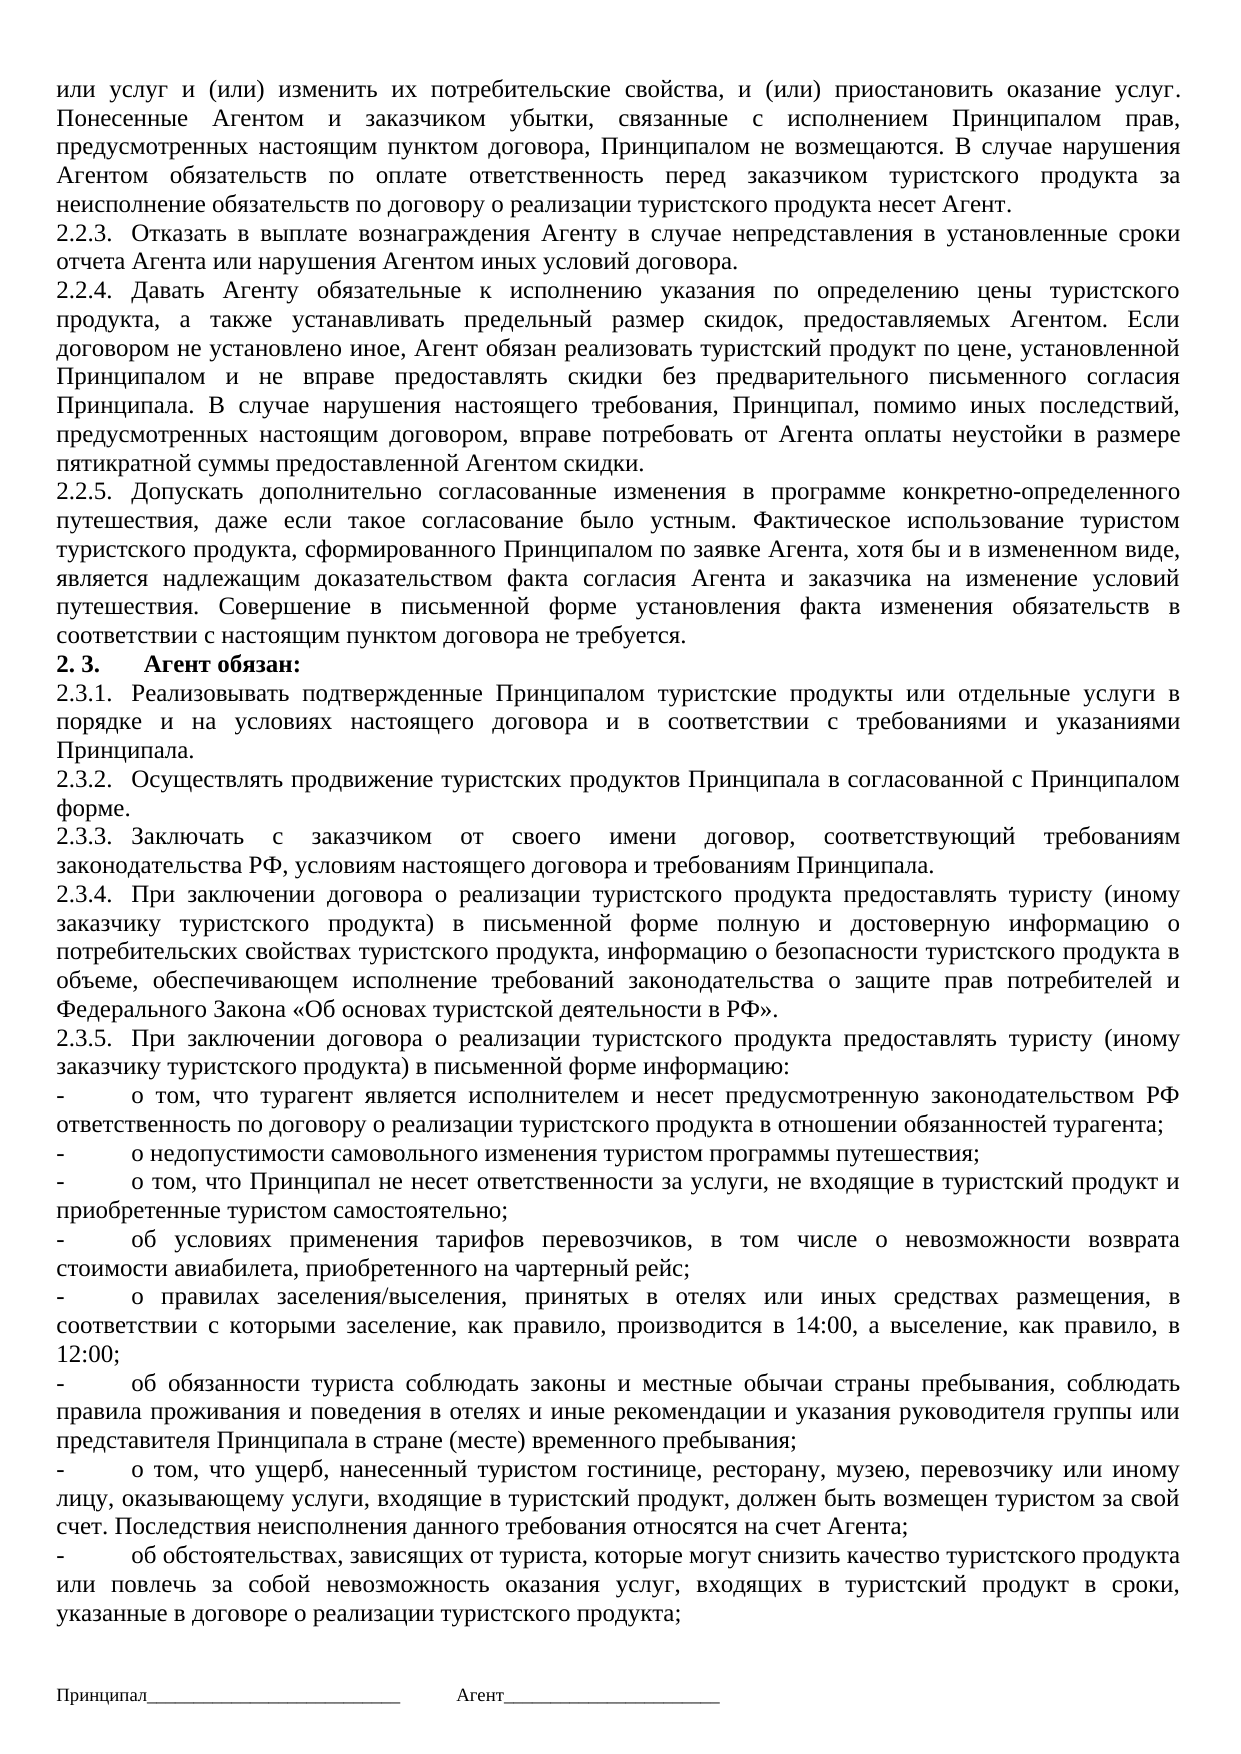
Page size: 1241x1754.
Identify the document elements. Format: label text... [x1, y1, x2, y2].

list Допускать дополнительно согласованные изменения в программе конкретно-определенного путешествия, даже если такое согласование было устным. Фактическое использование туристом туристского продукта, сформированного Принципалом по заявке Агента, хотя бы и в измененном виде, является надлежащим доказательством факта согласия Агента и заказчика на изменение условий путешествия. Совершение в письменной форме установления факта изменения обязательств в соответствии с настоящим пунктом договора не требуется. [56, 476, 1181, 649]
list При заключении договора о реализации туристского продукта предоставлять туристу (иному заказчику туристского продукта) в письменной форме полную и достоверную информацию о потребительских свойствах туристского продукта, информацию о безопасности туристского продукта в объеме, обеспечивающем исполнение требований законодательства о защите прав потребителей и Федерального Закона «Об основах туристской деятельности в РФ». [56, 879, 1181, 1023]
list При заключении договора о реализации туристского продукта предоставлять туристу (иному заказчику туристского продукта) в письменной форме информацию: [56, 1023, 1181, 1080]
list о недопустимости самовольного изменения туристом программы путешествия; [56, 1138, 1181, 1166]
list Осуществлять продвижение туристских продуктов Принципала в согласованной с Принципалом форме. [56, 764, 1181, 821]
list о том, что Принципал не несет ответственности за услуги, не входящие в туристский продукт и приобретенные туристом самостоятельно; [56, 1166, 1181, 1224]
list Отказать в выплате вознаграждения Агенту в случае непредставления в установленные сроки отчета Агента или нарушения Агентом иных условий договора. [56, 218, 1181, 275]
list об обстоятельствах, зависящих от туриста, которые могут снизить качество туристского продукта или повлечь за собой невозможность оказания услуг, входящих в туристский продукт в сроки, указанные в договоре о реализации туристского продукта; [56, 1540, 1181, 1626]
list об обязанности туриста соблюдать законы и местные обычаи страны пребывания, соблюдать правила проживания и поведения в отелях и иные рекомендации и указания руководителя группы или представителя Принципала в стране (месте) временного пребывания; [56, 1368, 1181, 1454]
list о том, что турагент является исполнителем и несет предусмотренную законодательством РФ ответственность по договору о реализации туристского продукта в отношении обязанностей турагента; [56, 1080, 1181, 1138]
text 2. 3. Агент обязан: [56, 649, 1181, 678]
list о том, что ущерб, нанесенный туристом гостинице, ресторану, музею, перевозчику или иному лицу, оказывающему услуги, входящие в туристский продукт, должен быть возмещен туристом за свой счет. Последствия неисполнения данного требования относятся на счет Агента; [56, 1454, 1181, 1540]
list Давать Агенту обязательные к исполнению указания по определению цены туристского продукта, а также устанавливать предельный размер скидок, предоставляемых Агентом. Если договором не установлено иное, Агент обязан реализовать туристский продукт по цене, установленной Принципалом и не вправе предоставлять скидки без предварительного письменного согласия Принципала. В случае нарушения настоящего требования, Принципал, помимо иных последствий, предусмотренных настоящим договором, вправе потребовать от Агента оплаты неустойки в размере пятикратной суммы предоставленной Агентом скидки. [56, 275, 1181, 476]
list об условиях применения тарифов перевозчиков, в том числе о невозможности возврата стоимости авиабилета, приобретенного на чартерный рейс; [56, 1224, 1181, 1281]
list Реализовывать подтвержденные Принципалом туристские продукты или отдельные услуги в порядке и на условиях настоящего договора и в соответствии с требованиями и указаниями Принципала. [56, 678, 1181, 764]
list о правилах заселения/выселения, принятых в отелях или иных средствах размещения, в соответствии с которыми заселение, как правило, производится в 14:00, а выселение, как правило, в 12:00; [56, 1281, 1181, 1368]
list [56, 74, 1181, 218]
list Заключать с заказчиком от своего имени договор, соответствующий требованиям законодательства РФ, условиям настоящего договора и требованиям Принципала. [56, 821, 1181, 879]
